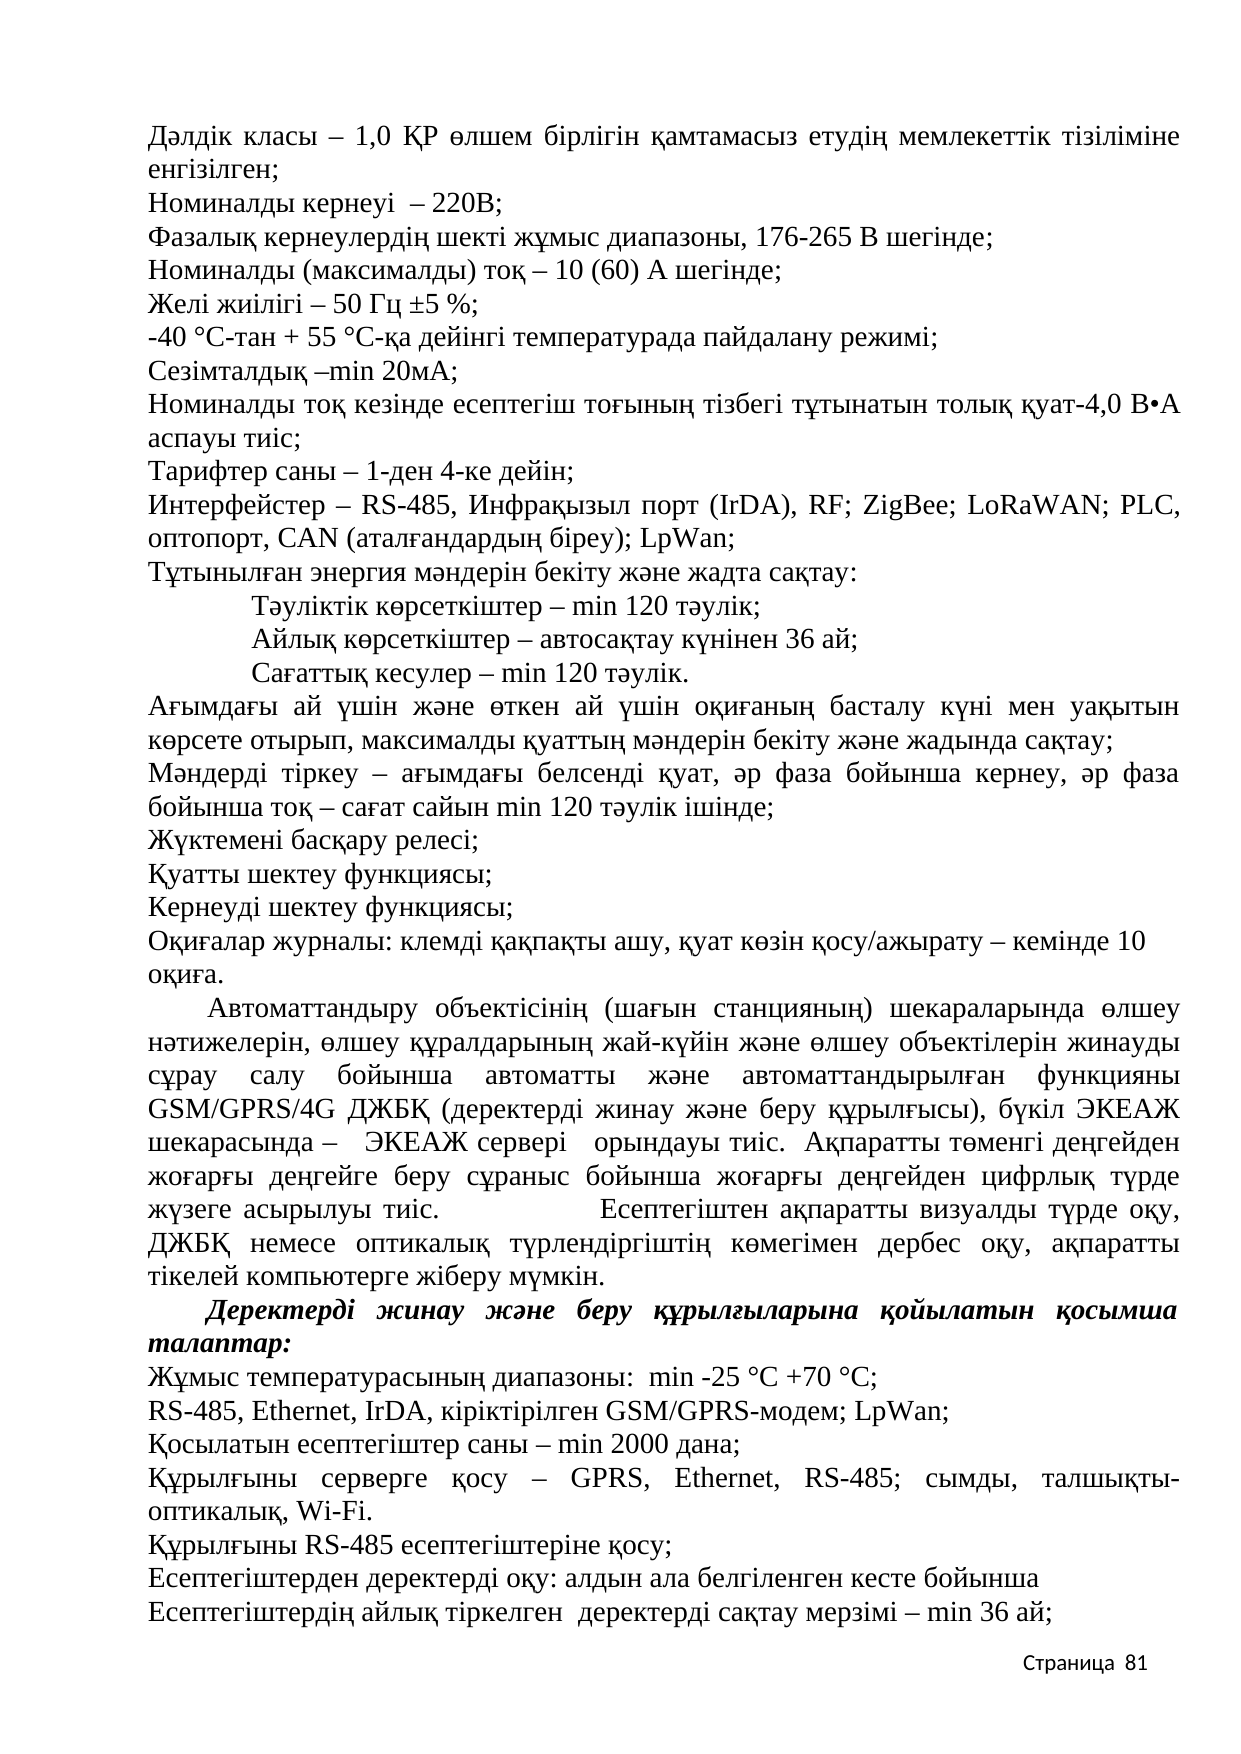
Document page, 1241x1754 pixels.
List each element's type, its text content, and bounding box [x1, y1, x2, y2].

text Номиналды (максималды) тоқ – 10 (60) А шегінде; [148, 252, 1181, 286]
text Ағымдағы ай үшін және өткен ай үшін оқиғаның басталу күні мен уақытын көрсете отырып, максималды қуаттың мәндерін бекіту және жадында сақтау; [148, 688, 1181, 755]
text Желі жиілігі – 50 Гц ±5 %; [148, 286, 1181, 319]
text Құрылғыны RS-485 есептегіштеріне қосу; [148, 1527, 1181, 1560]
text Дәлдік класы – 1,0 ҚР өлшем бірлігін қамтамасыз етудің мемлекеттік тізіліміне енгізілген; [148, 118, 1181, 185]
text -40 °С-тан + 55 °С-қа дейінгі температурада пайдалану режимі; [148, 319, 1181, 353]
list Айлық көрсеткіштер – автосақтау күнінен 36 ай; [148, 621, 1181, 655]
text Құрылғыны серверге қосу – GPRS, Ethernet, RS-485; сымды, талшықты-оптикалық, Wi-Fi. [148, 1460, 1181, 1527]
text Номиналды кернеуі – 220В; [148, 185, 1181, 219]
text Фазалық кернеулердің шекті жұмыс диапазоны, 176-265 В шегінде; [148, 219, 1181, 252]
text Мәндерді тіркеу – ағымдағы белсенді қуат, әр фаза бойынша кернеу, әр фаза бойынша тоқ – сағат сайын min 120 тәулік ішінде; [148, 755, 1181, 822]
text Автоматтандыру объектісінің (шағын станцияның) шекараларында өлшеу нәтижелерін, өлшеу құралдарының жай-күйін және өлшеу объектілерін жинауды сұрау салу бойынша автоматты және автоматтандырылған функцияны GSM/GPRS/4G ДЖБҚ (деректерді жинау және беру құрылғысы), бүкіл ЭКЕАЖ шекарасында – ЭКЕАЖ сервері орындауы тиіс. Ақпаратты төменгі деңгейден жоғарғы деңгейге беру сұраныс бойынша жоғарғы деңгейден цифрлық түрде жүзеге асырылуы тиіс. Есептегіштен ақпаратты визуалды түрде оқу, ДЖБҚ немесе оптикалық түрлендіргіштің көмегімен дербес оқу, ақпаратты тікелей компьютерге жіберу мүмкін. [148, 990, 1181, 1292]
text Деректерді жинау және беру құрылғыларына қойылатын қосымша талаптар: [148, 1292, 1181, 1359]
text Номиналды тоқ кезінде есептегіш тоғының тізбегі тұтынатын толық қуат-4,0 В•А аспауы тиіс; [148, 386, 1181, 453]
text Сезімталдық –min 20мА; [148, 353, 1181, 386]
text Интерфейстер – RS-485, Инфрақызыл порт (IrDA), RF; ZigBee; LoRaWAN; PLC, оптопорт, CAN (аталғандардың біреу); LpWan; [148, 487, 1181, 554]
text Есептегіштердің айлық тіркелген деректерді сақтау мерзімі – min 36 ай; [148, 1594, 1181, 1627]
list Тәуліктік көрсеткіштер – min 120 тәулік; [148, 588, 1181, 621]
text Жүктемені басқару релесі; [148, 822, 1181, 856]
text Тарифтер саны – 1-ден 4-ке дейін; [148, 453, 1181, 487]
text Тұтынылған энергия мәндерін бекіту және жадта сақтау: [148, 554, 1181, 588]
text Кернеуді шектеу функциясы; [148, 889, 1181, 923]
text Қосылатын есептегіштер саны – min 2000 дана; [148, 1426, 1181, 1460]
text Жұмыс температурасының диапазоны: min -25 °C +70 °C; [148, 1359, 1181, 1393]
list Сағаттық кесулер – min 120 тәулік. [148, 655, 1181, 688]
text Есептегіштерден деректерді оқу: алдын ала белгіленген кесте бойынша [148, 1560, 1181, 1594]
text RS-485, Ethernet, IrDA, кіріктірілген GSM/GPRS-модем; LpWan; [148, 1393, 1181, 1426]
text Оқиғалар журналы: клемді қақпақты ашу, қуат көзін қосу/ажырату – кемінде 10 оқиға. [148, 923, 1181, 990]
text Қуатты шектеу функциясы; [148, 856, 1181, 889]
